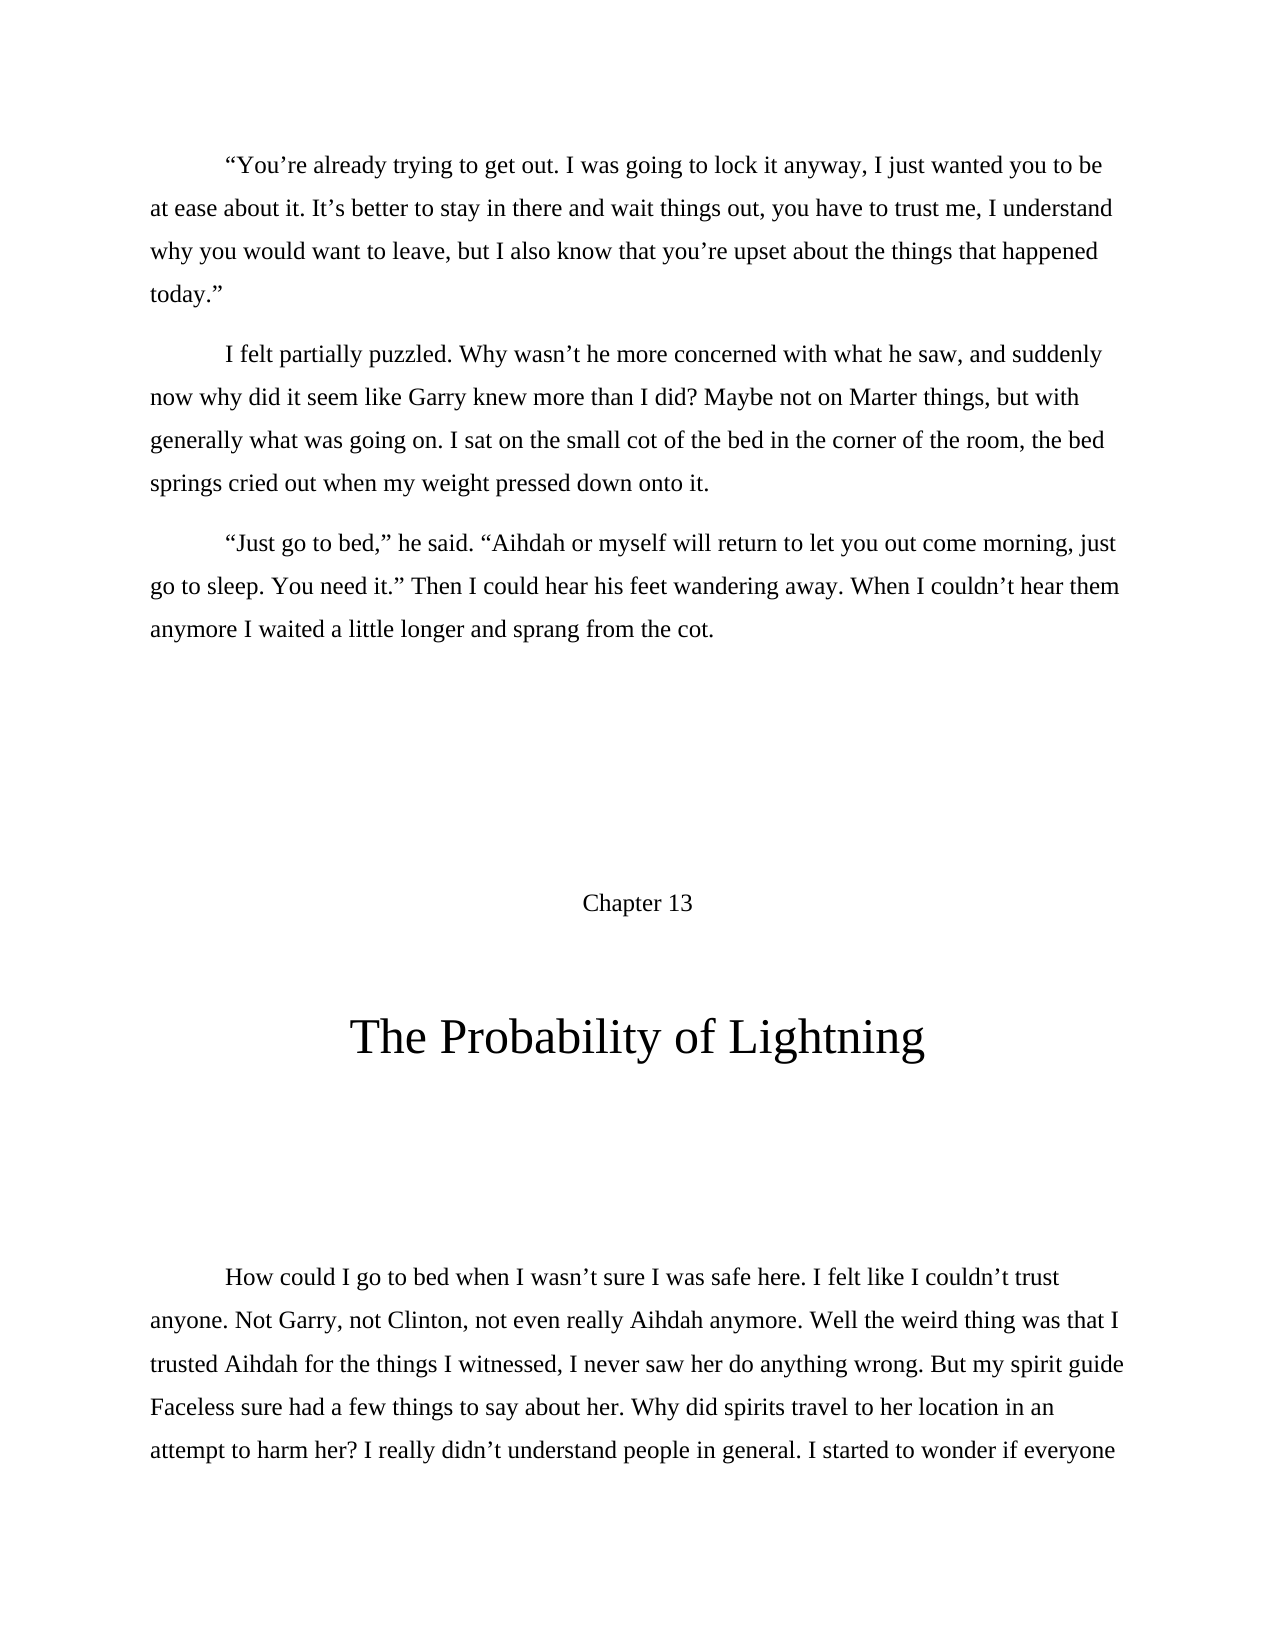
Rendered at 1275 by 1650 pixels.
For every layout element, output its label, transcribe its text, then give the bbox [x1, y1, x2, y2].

text Chapter 13 [150, 888, 1125, 917]
text “You’re already trying to get out. I was going to lock it anyway, I just wanted you to be at ease about it. It’s better to stay in there and wait things out, you have to trust me, I understand why you would want to leave, but I also know that you’re upset about the things that happened today.” [150, 150, 1125, 308]
text “Just go to bed,” he said. “Aihdah or myself will return to let you out come morning, just go to sleep. You need it.” Then I could hear his feet wandering away. When I couldn’t hear them anymore I waited a little longer and sprang from the cot. [150, 528, 1125, 643]
text I felt partially puzzled. Why wasn’t he more concerned with what he saw, and suddenly now why did it seem like Garry knew more than I did? Maybe not on Marter things, but with generally what was going on. I sat on the small cot of the bed in the corner of the room, the bed springs cried out when my weight pressed down onto it. [150, 339, 1125, 497]
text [150, 1262, 1125, 1464]
text The Probability of Lightning [150, 1007, 1125, 1064]
